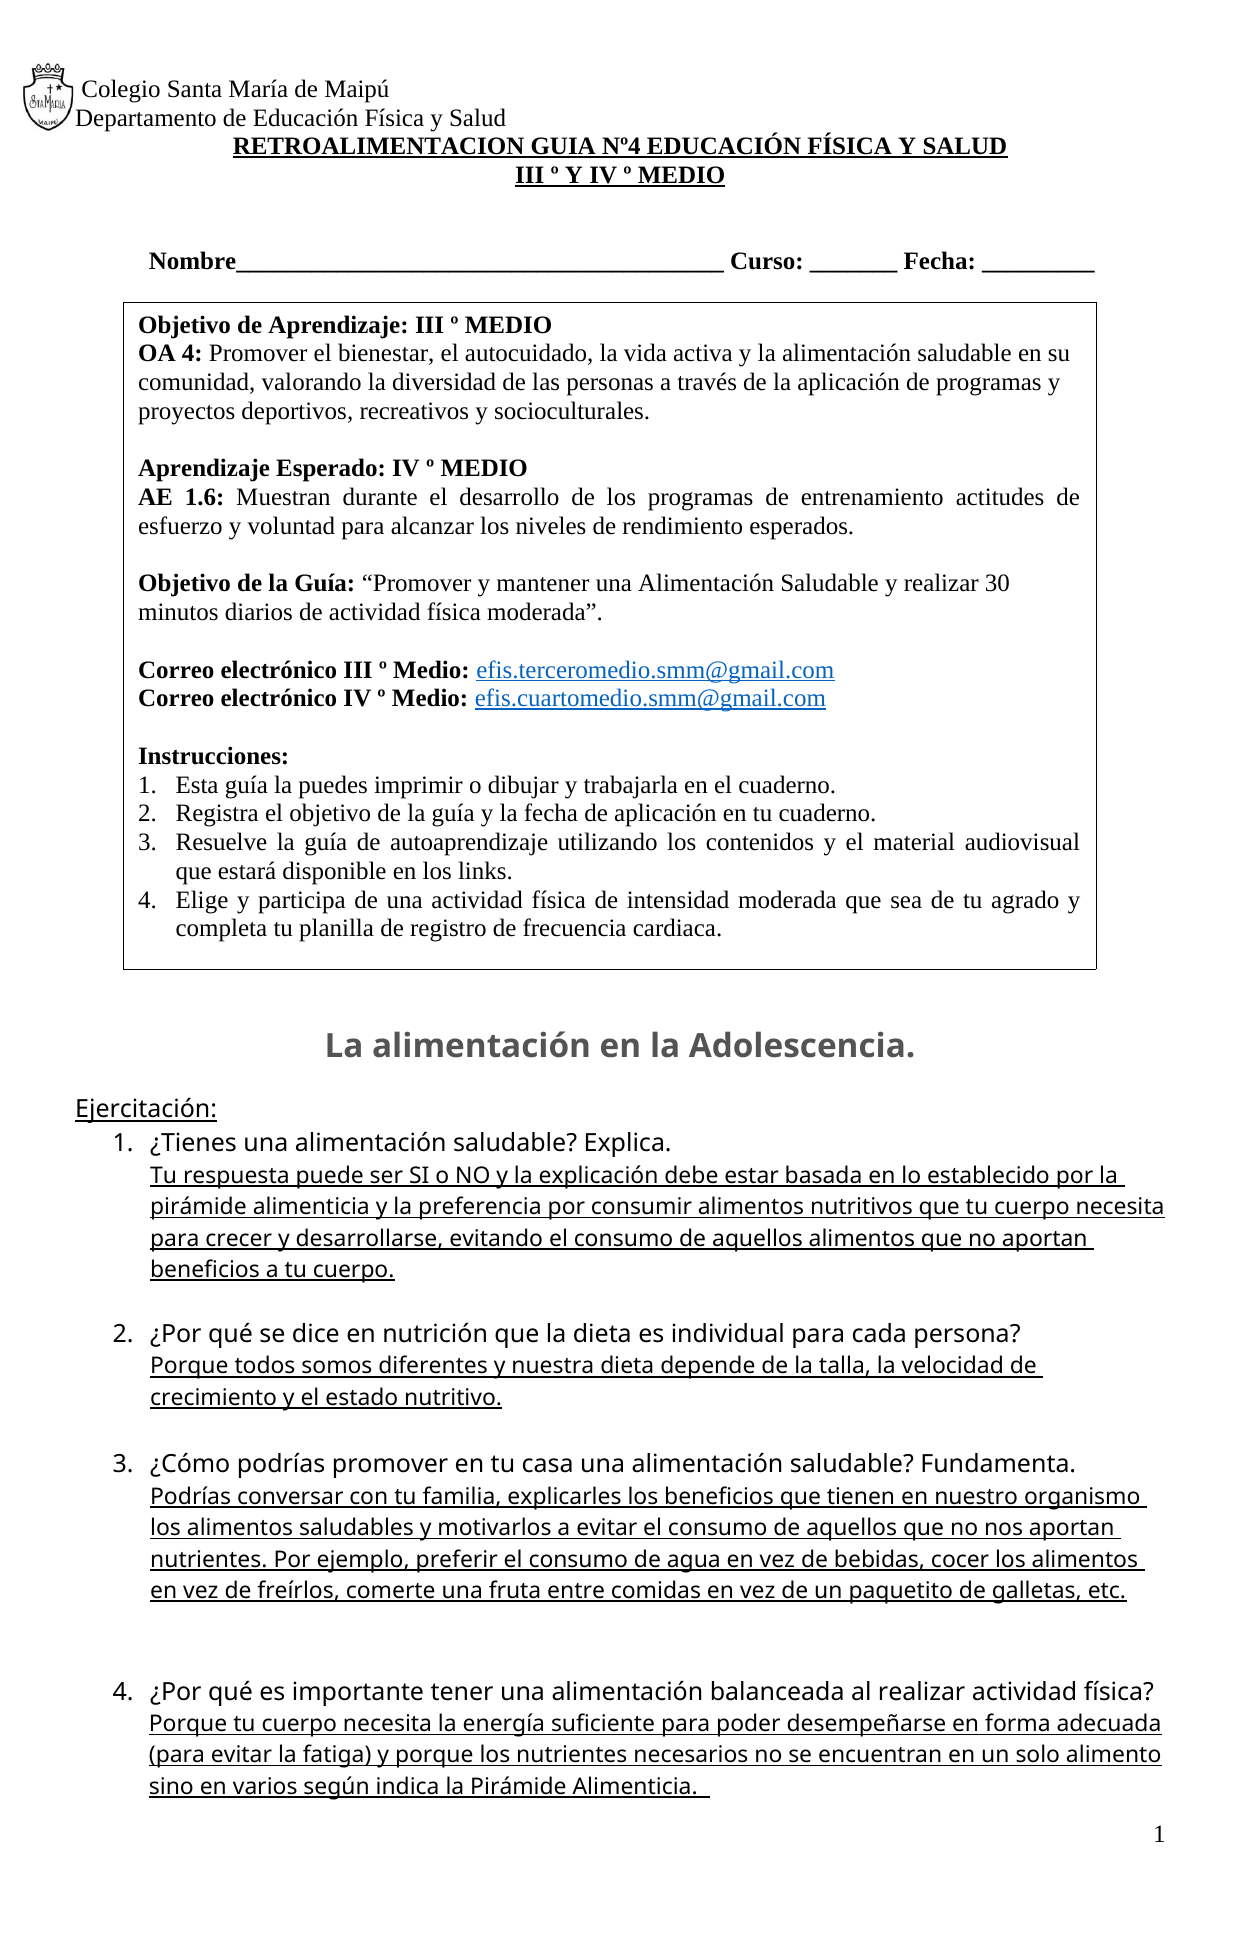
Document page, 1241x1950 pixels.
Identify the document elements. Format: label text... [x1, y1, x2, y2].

text Nombre_______________________________________ Curso: _______ Fecha: _________ [75, 246, 1165, 275]
list ¿Tienes una alimentación saludable? Explica. [112, 1125, 1165, 1159]
text Tu respuesta puede ser SI o NO y la explicación debe estar basada en lo establecido por la pirámide alimenticia y la preferencia por consumir alimentos nutritivos que tu cuerpo necesita para crecer y desarrollarse, evitando el consumo de aquellos alimentos que no aportan beneficios a tu cuerpo. [150, 1159, 1165, 1217]
list ¿Por qué se dice en nutrición que la dieta es individual para cada persona? [112, 1315, 1165, 1349]
list ¿Por qué es importante tener una alimentación balanceada al realizar actividad física? [112, 1673, 1165, 1707]
text Tu respuesta puede ser SI o NO y la explicación debe estar basada en lo establecido por la pirámide alimenticia y la preferencia por consumir alimentos nutritivos que tu cuerpo necesita para crecer y desarrollarse, evitando el consumo de aquellos alimentos que no aportan beneficios a tu cuerpo. [150, 1218, 1165, 1284]
subtitle La alimentación en la Adolescencia. [75, 1022, 1165, 1067]
text Porque todos somos diferentes y nuestra dieta depende de la talla, la velocidad de crecimiento y el estado nutritivo. [150, 1349, 1165, 1412]
picture [19, 63, 77, 131]
text RETROALIMENTACION GUIA Nº4 EDUCACIÓN FÍSICA Y SALUD [75, 131, 1165, 160]
list ¿Cómo podrías promover en tu casa una alimentación saludable? Fundamenta. [112, 1446, 1165, 1480]
text Porque tu cuerpo necesita la energía suficiente para poder desempeñarse en forma adecuada (para evitar la fatiga) y porque los nutrientes necesarios no se encuentran en un solo alimento sino en varios según indica la Pirámide Alimenticia. [149, 1707, 1165, 1801]
text Ejercitación: [75, 1091, 1165, 1125]
text Podrías conversar con tu familia, explicarles los beneficios que tienen en nuestro organismo los alimentos saludables y motivarlos a evitar el consumo de aquellos que no nos aportan nutrientes. Por ejemplo, preferir el consumo de agua en vez de bebidas, cocer los alimentos en vez de freírlos, comerte una fruta entre comidas en vez de un paquetito de galletas, etc. [150, 1480, 1165, 1605]
text III º Y IV º MEDIO [75, 160, 1165, 189]
